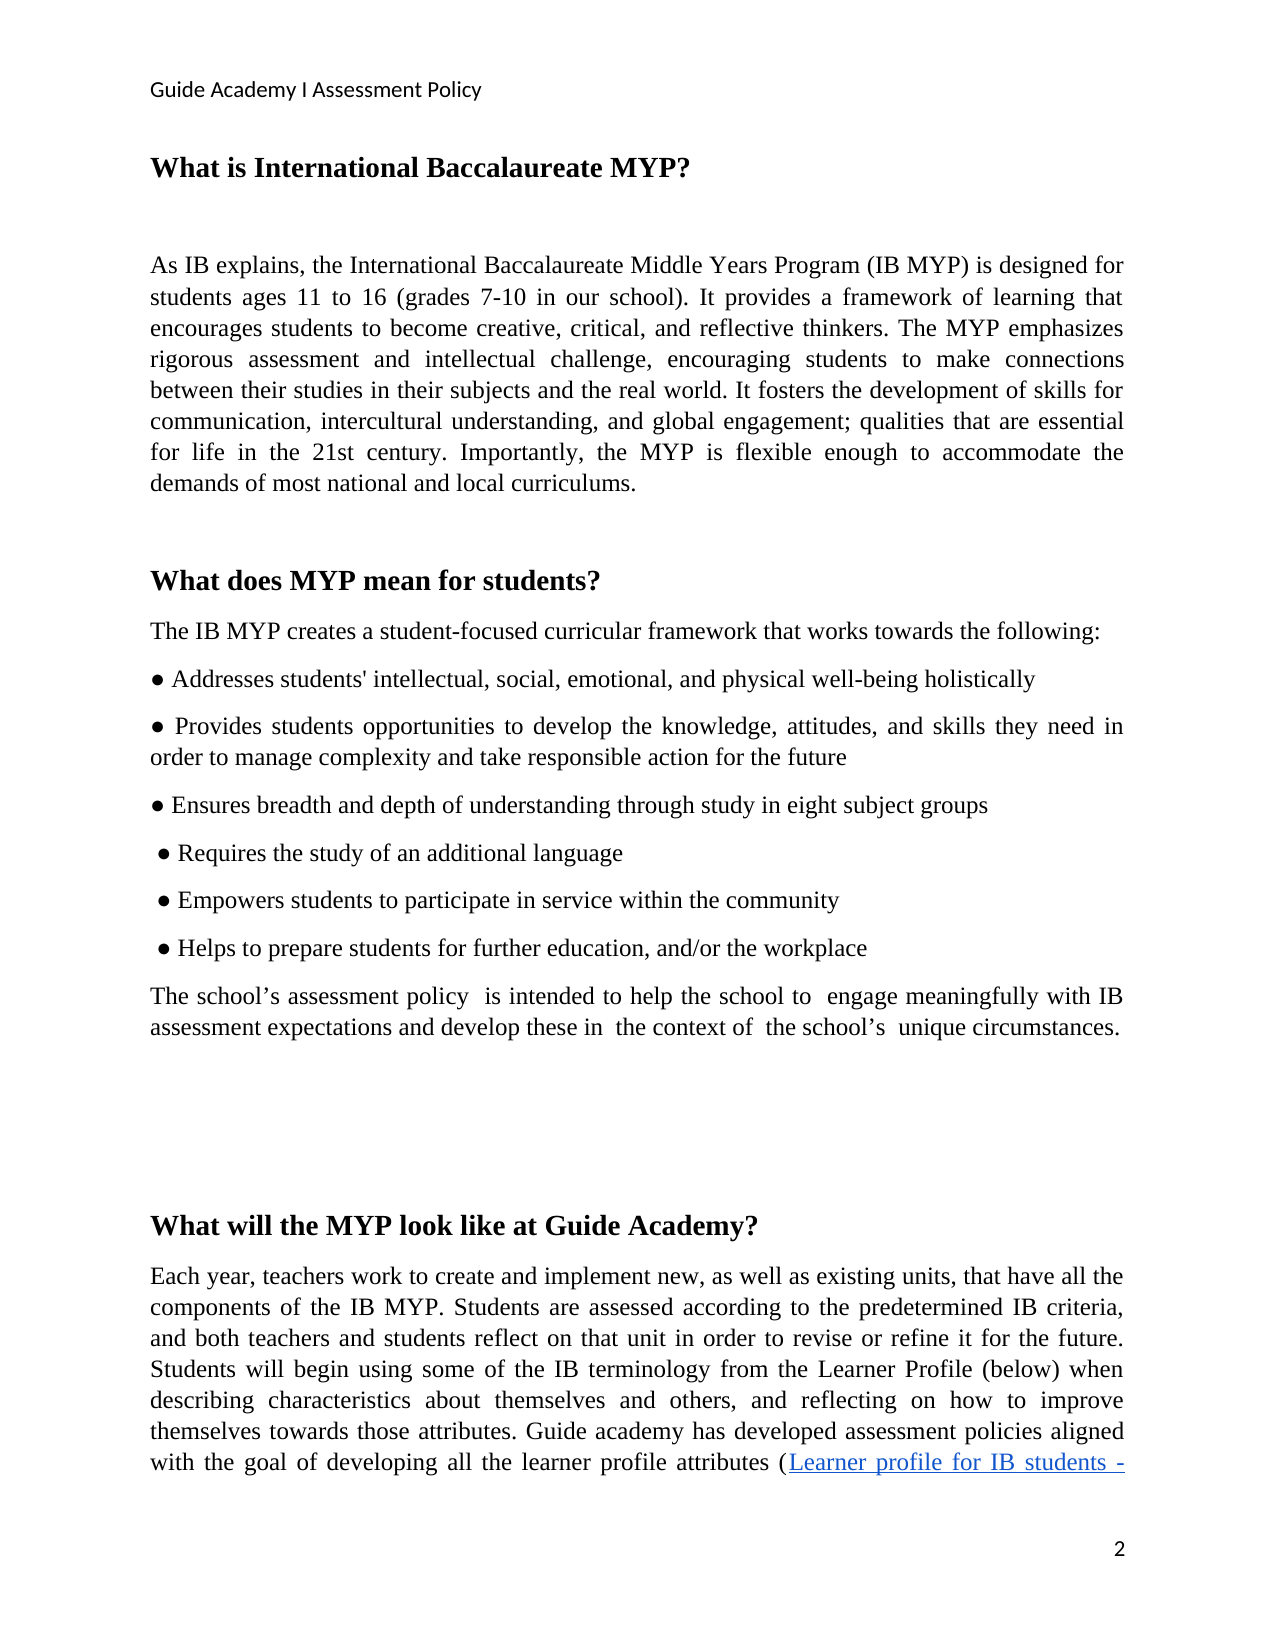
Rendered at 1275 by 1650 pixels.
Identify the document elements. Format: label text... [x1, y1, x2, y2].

text As IB explains, the International Baccalaureate Middle Years Program (IB MYP) is designed for students ages 11 to 16 (grades 7-10 in our school). It provides a framework of learning that encourages students to become creative, critical, and reflective thinkers. The MYP emphasizes rigorous assessment and intellectual challenge, encouraging students to make connections between their studies in their subjects and the real world. It fosters the development of skills for communication, intercultural understanding, and global engagement; qualities that are essential for life in the 21st century. Importantly, the MYP is flexible enough to accommodate the demands of most national and local curriculums. [150, 251, 1125, 497]
text ● Empowers students to participate in service within the community [150, 886, 1125, 914]
text What is International Baccalaureate MYP? [150, 150, 1125, 183]
text What does MYP mean for students? [150, 563, 1125, 597]
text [150, 1261, 1125, 1476]
text The school’s assessment policy is intended to help the school to engage meaningfully with IB assessment expectations and develop these in the context of the school’s unique circumstances. [150, 981, 1125, 1041]
text ● Addresses students' intellectual, social, emotional, and physical well-being holistically [150, 664, 1125, 692]
text The IB MYP creates a student-focused curricular framework that works towards the following: [150, 616, 1125, 645]
text What will the MYP look like at Guide Academy? [150, 1208, 1125, 1242]
text ● Helps to prepare students for further education, and/or the workplace [150, 933, 1125, 962]
text ● Requires the study of an additional language [150, 838, 1125, 867]
text ● Provides students opportunities to develop the knowledge, attitudes, and skills they need in order to manage complexity and take responsible action for the future [150, 711, 1125, 771]
text ● Ensures breadth and depth of understanding through study in eight subject groups [150, 790, 1125, 819]
